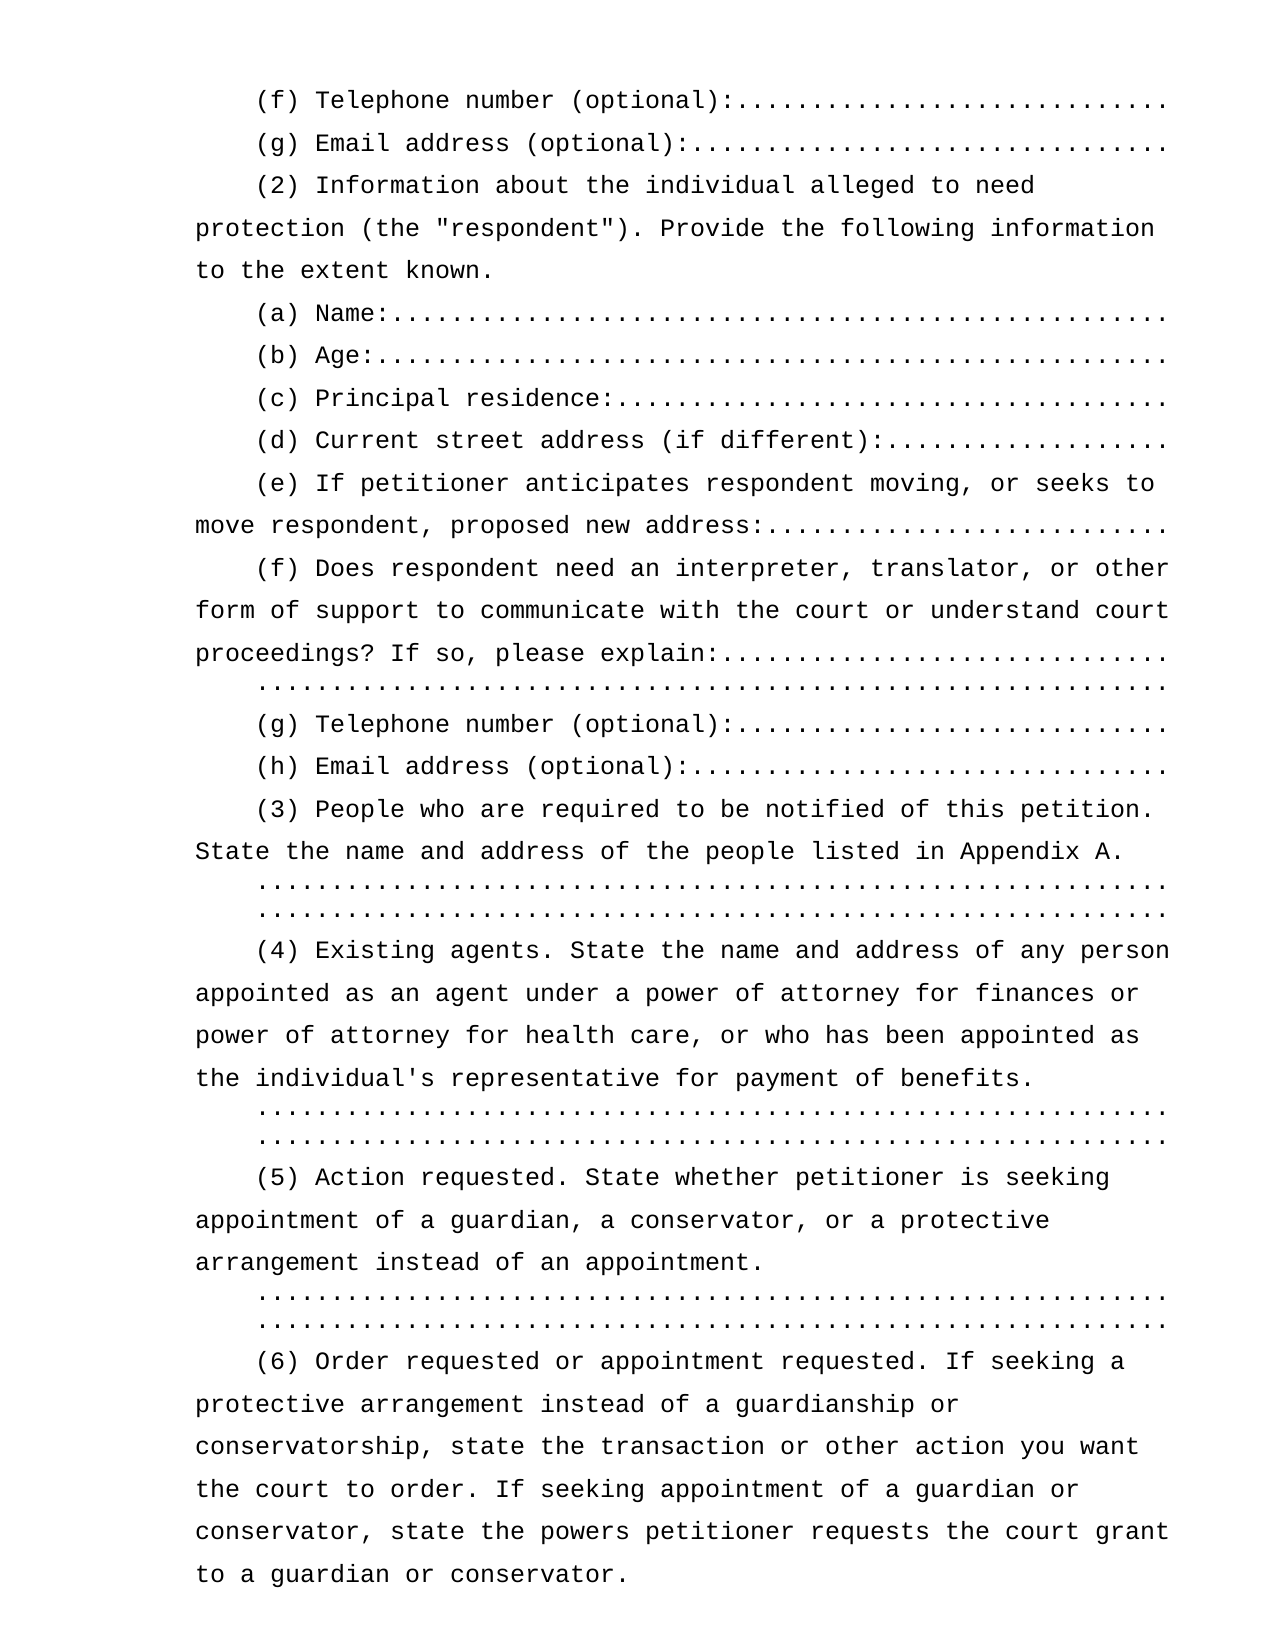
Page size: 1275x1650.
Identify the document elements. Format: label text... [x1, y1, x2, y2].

text (c) Principal residence: [195, 372, 1170, 415]
text (2) Information about the individual alleged to need protection (the "respondent"). Provide the following information to the extent known. [195, 160, 1170, 287]
text (g) Telephone number (optional): [195, 698, 1170, 741]
text (4) Existing agents. State the name and address of any person appointed as an agent under a power of attorney for finances or power of attorney for health care, or who has been appointed as the individual's representative for payment of benefits. [195, 925, 1170, 1095]
text (a) Name: [195, 287, 1170, 330]
text (e) If petitioner anticipates respondent moving, or seeks to move respondent, proposed new address: [195, 457, 1170, 542]
text (g) Email address (optional): [195, 117, 1170, 160]
text (6) Order requested or appointment requested. If seeking a protective arrangement instead of a guardianship or conservatorship, state the transaction or other action you want the court to order. If seeking appointment of a guardian or conservator, state the powers petitioner requests the court grant to a guardian or conservator. [195, 1336, 1170, 1591]
text (f) Telephone number (optional): [195, 75, 1170, 117]
text (3) People who are required to be notified of this petition. State the name and address of the people listed in Appendix A. [195, 783, 1170, 868]
text (b) Age: [195, 330, 1170, 372]
text (5) Action requested. State whether petitioner is seeking appointment of a guardian, a conservator, or a protective arrangement instead of an appointment. [195, 1152, 1170, 1279]
text (d) Current street address (if different): [195, 415, 1170, 457]
text (f) Does respondent need an interpreter, translator, or other form of support to communicate with the court or understand court proceedings? If so, please explain: [195, 542, 1170, 670]
text (h) Email address (optional): [195, 741, 1170, 783]
